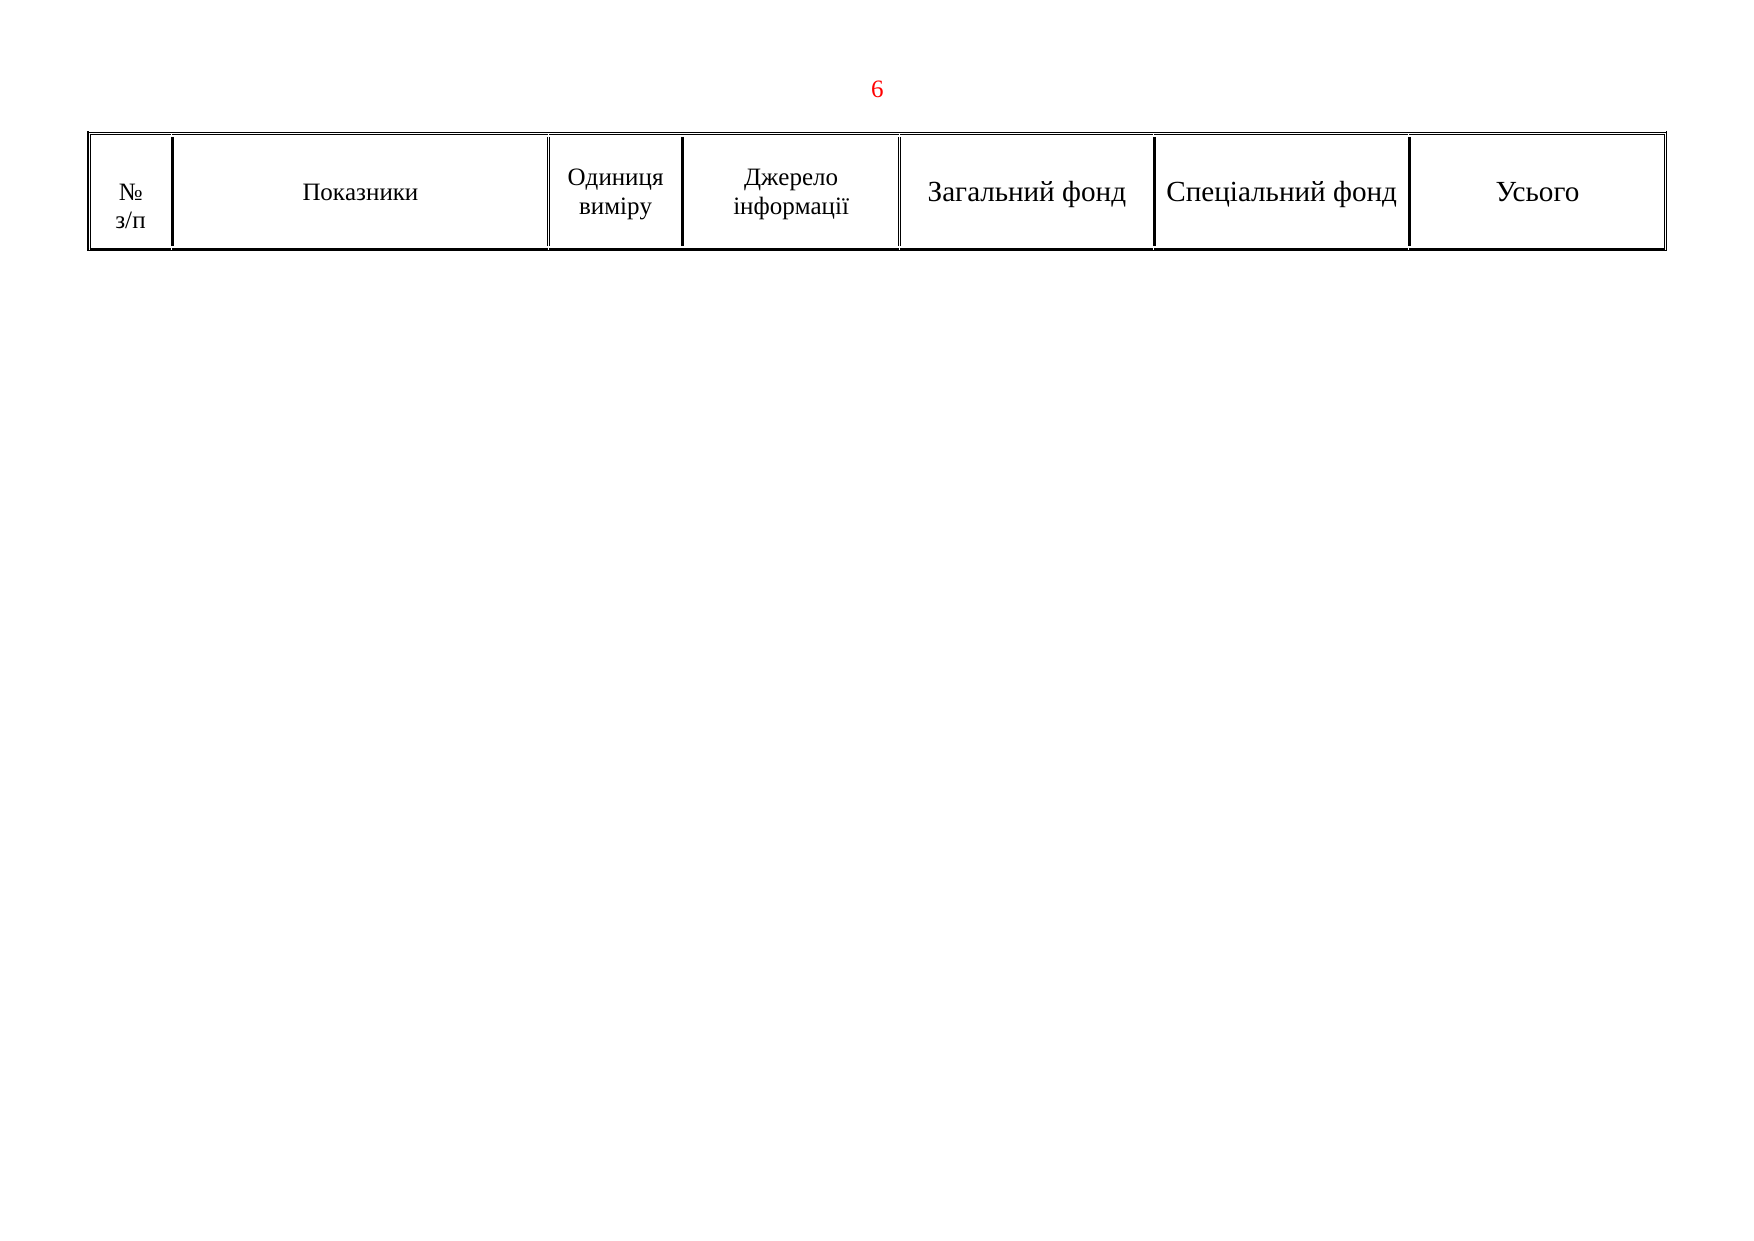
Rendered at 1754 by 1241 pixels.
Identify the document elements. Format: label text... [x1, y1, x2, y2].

table_header Спеціальний фонд [1154, 133, 1409, 248]
table_header Джерело інформації [682, 135, 899, 248]
table_header Усього [1409, 135, 1664, 248]
table_header Одиниця виміру [549, 135, 682, 248]
table_header № з/п [91, 133, 172, 248]
table_header Загальний фонд [900, 133, 1154, 248]
table_header Показники [172, 135, 549, 248]
